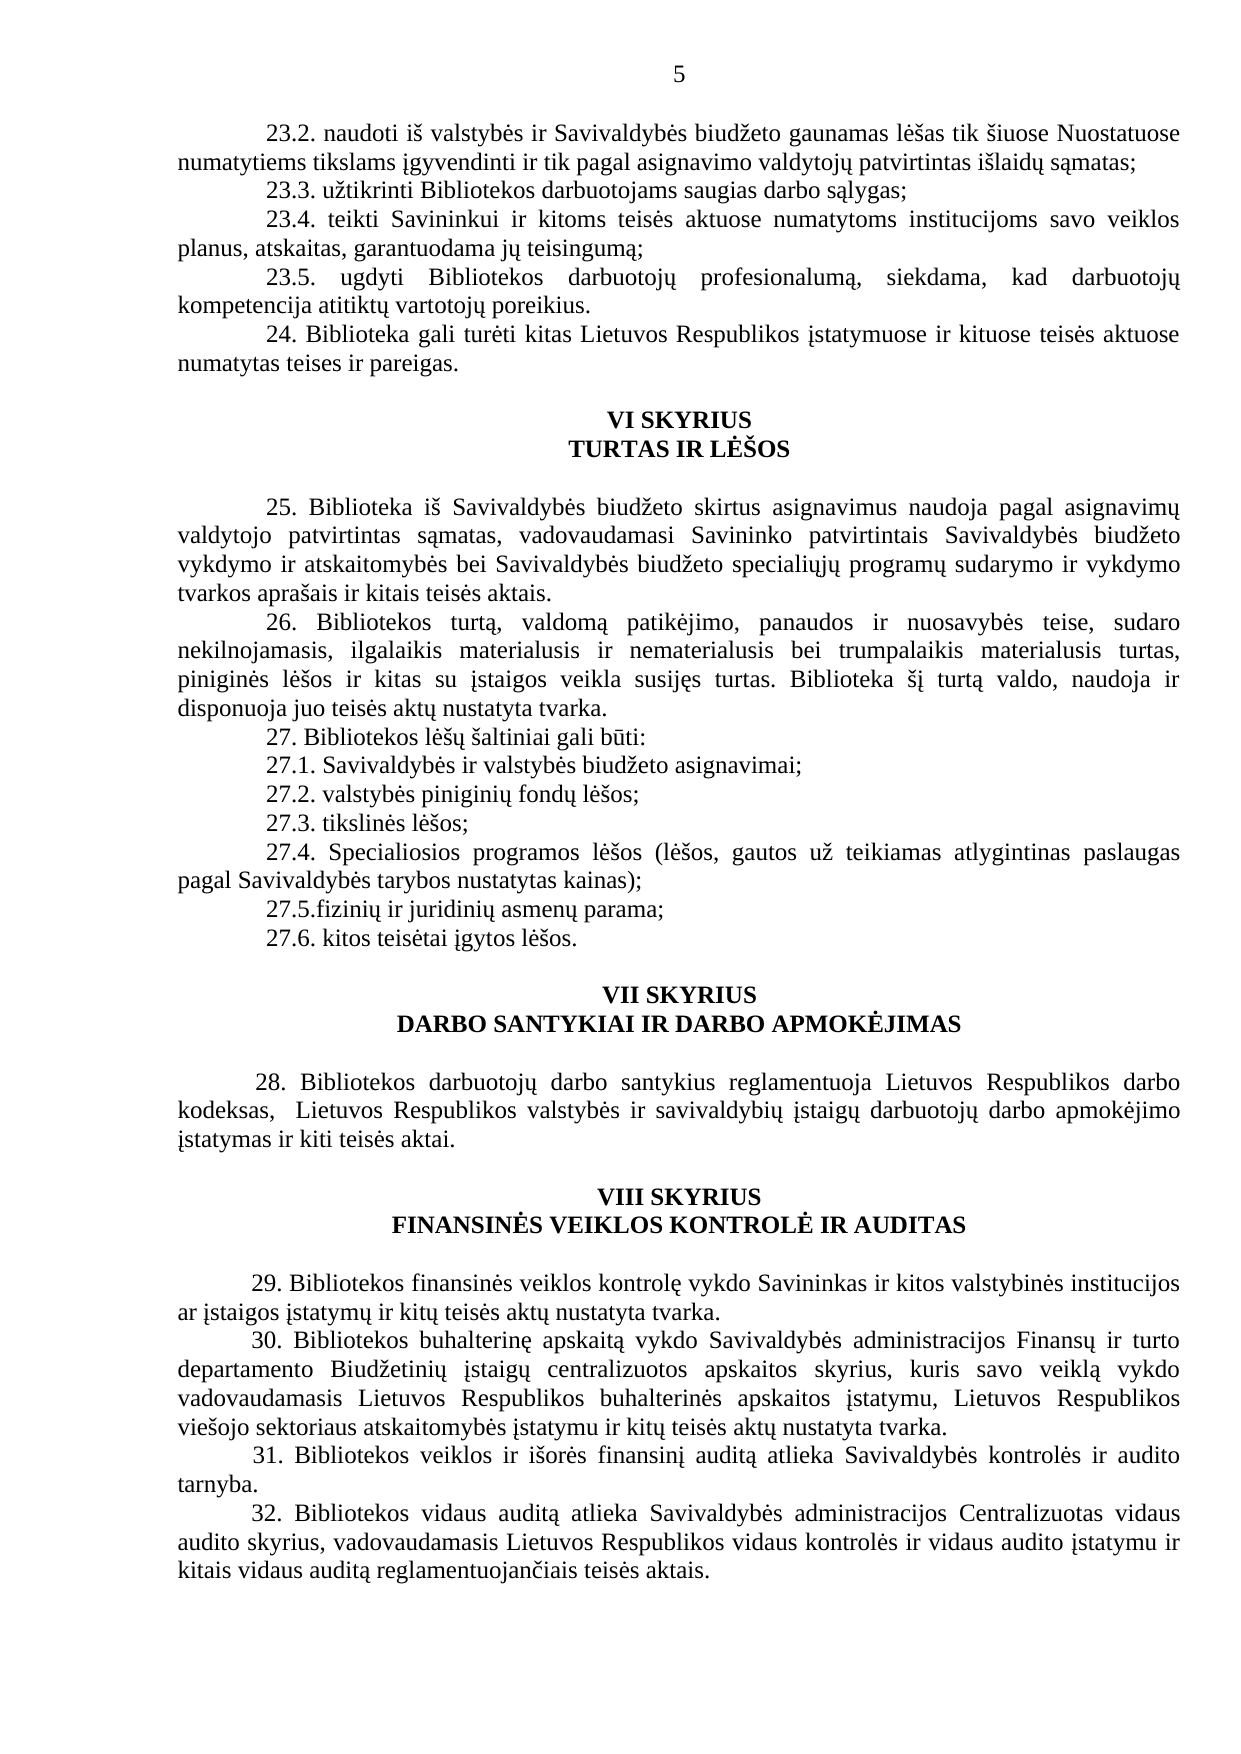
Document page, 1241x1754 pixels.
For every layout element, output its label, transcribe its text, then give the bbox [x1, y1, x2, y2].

text VI SKYRIUS [177, 406, 1181, 434]
text 23.2. naudoti iš valstybės ir Savivaldybės biudžeto gaunamas lėšas tik šiuose Nuostatuose numatytiems tikslams įgyvendinti ir tik pagal asignavimo valdytojų patvirtintas išlaidų sąmatas; [177, 118, 1181, 176]
text 28. Bibliotekos darbuotojų darbo santykius reglamentuoja Lietuvos Respublikos darbo kodeksas, Lietuvos Respublikos valstybės ir savivaldybių įstaigų darbuotojų darbo apmokėjimo įstatymas ir kiti teisės aktai. [177, 1067, 1181, 1153]
text 26. Bibliotekos turtą, valdomą patikėjimo, panaudos ir nuosavybės teise, sudaro nekilnojamasis, ilgalaikis materialusis ir nematerialusis bei trumpalaikis materialusis turtas, piniginės lėšos ir kitas su įstaigos veikla susijęs turtas. Biblioteka šį turtą valdo, naudoja ir disponuoja juo teisės aktų nustatyta tvarka. [177, 607, 1181, 722]
text DARBO SANTYKIAI IR DARBO APMOKĖJIMAS [177, 1009, 1181, 1038]
text 27.1. Savivaldybės ir valstybės biudžeto asignavimai; [177, 751, 1181, 779]
text 27. Bibliotekos lėšų šaltiniai gali būti: [177, 722, 1181, 751]
text 25. Biblioteka iš Savivaldybės biudžeto skirtus asignavimus naudoja pagal asignavimų valdytojo patvirtintas sąmatas, vadovaudamasi Savininko patvirtintais Savivaldybės biudžeto vykdymo ir atskaitomybės bei Savivaldybės biudžeto specialiųjų programų sudarymo ir vykdymo tvarkos aprašais ir kitais teisės aktais. [177, 492, 1181, 607]
text 23.3. užtikrinti Bibliotekos darbuotojams saugias darbo sąlygas; [177, 176, 1181, 204]
text 24. Biblioteka gali turėti kitas Lietuvos Respublikos įstatymuose ir kituose teisės aktuose numatytas teises ir pareigas. [177, 319, 1181, 377]
text FINANSINĖS VEIKLOS KONTROLĖ IR AUDITAS [177, 1211, 1181, 1239]
text 27.5.fizinių ir juridinių asmenų parama; [177, 894, 1181, 923]
text 27.6. kitos teisėtai įgytos lėšos. [177, 923, 1181, 952]
text 30. Bibliotekos buhalterinę apskaitą vykdo Savivaldybės administracijos Finansų ir turto departamento Biudžetinių įstaigų centralizuotos apskaitos skyrius, kuris savo veiklą vykdo vadovaudamasis Lietuvos Respublikos buhalterinės apskaitos įstatymu, Lietuvos Respublikos viešojo sektoriaus atskaitomybės įstatymu ir kitų teisės aktų nustatyta tvarka. [177, 1326, 1181, 1441]
text 29. Bibliotekos finansinės veiklos kontrolę vykdo Savininkas ir kitos valstybinės institucijos ar įstaigos įstatymų ir kitų teisės aktų nustatyta tvarka. [177, 1268, 1181, 1326]
text VII SKYRIUS [177, 981, 1181, 1009]
text 32. Bibliotekos vidaus auditą atlieka Savivaldybės administracijos Centralizuotas vidaus audito skyrius, vadovaudamasis Lietuvos Respublikos vidaus kontrolės ir vidaus audito įstatymu ir kitais vidaus auditą reglamentuojančiais teisės aktais. [177, 1498, 1181, 1584]
text 27.2. valstybės piniginių fondų lėšos; [177, 779, 1181, 808]
text 27.4. Specialiosios programos lėšos (lėšos, gautos už teikiamas atlygintinas paslaugas pagal Savivaldybės tarybos nustatytas kainas); [177, 837, 1181, 894]
text 27.3. tikslinės lėšos; [177, 808, 1181, 837]
text 23.4. teikti Savininkui ir kitoms teisės aktuose numatytoms institucijoms savo veiklos planus, atskaitas, garantuodama jų teisingumą; [177, 204, 1181, 262]
text 23.5. ugdyti Bibliotekos darbuotojų profesionalumą, siekdama, kad darbuotojų kompetencija atitiktų vartotojų poreikius. [177, 262, 1181, 319]
text TURTAS IR LĖŠOS [177, 434, 1181, 463]
text 31. Bibliotekos veiklos ir išorės finansinį auditą atlieka Savivaldybės kontrolės ir audito tarnyba. [177, 1441, 1181, 1498]
text VIII SKYRIUS [177, 1182, 1181, 1211]
